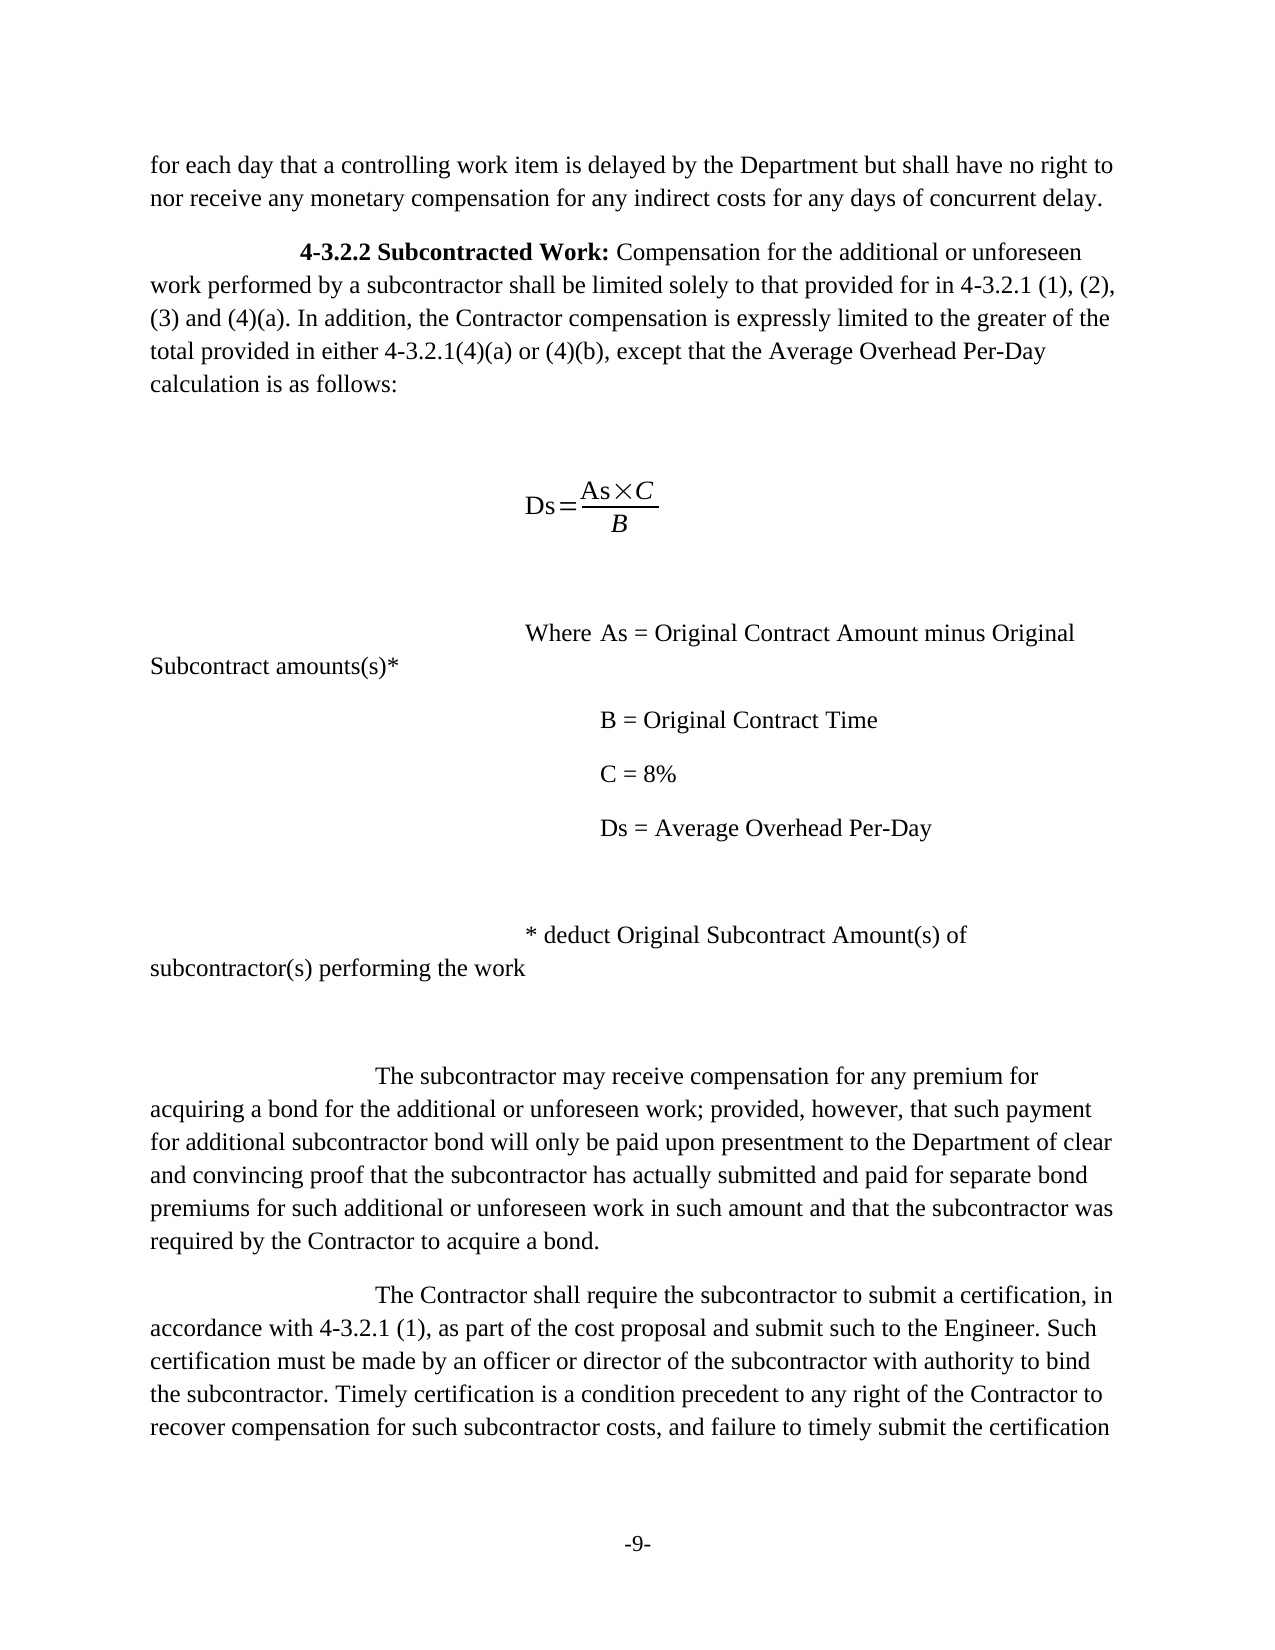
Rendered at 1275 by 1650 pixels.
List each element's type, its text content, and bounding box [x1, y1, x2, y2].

text Ds = Average Overhead Per-Day [150, 813, 1125, 841]
text 4-3.2.2 Subcontracted Work: Compensation for the additional or unforeseen work performed by a subcontractor shall be limited solely to that provided for in 4-3.2.1 (1), (2), (3) and (4)(a). In addition, the Contractor compensation is expressly limited to the greater of the total provided in either 4-3.2.1(4)(a) or (4)(b), except that the Average Overhead Per-Day calculation is as follows: [150, 237, 1125, 398]
text B = Original Contract Time [150, 705, 1125, 734]
text The subcontractor may receive compensation for any premium for acquiring a bond for the additional or unforeseen work; provided, however, that such payment for additional subcontractor bond will only be paid upon presentment to the Department of clear and convincing proof that the subcontractor has actually submitted and paid for separate bond premiums for such additional or unforeseen work in such amount and that the subcontractor was required by the Contractor to acquire a bond. [150, 1061, 1125, 1255]
text Where As = Original Contract Amount minus Original Subcontract amounts(s)* [150, 618, 1125, 680]
text * deduct Original Subcontract Amount(s) of subcontractor(s) performing the work [150, 920, 1125, 982]
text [150, 150, 1125, 212]
text C = 8% [150, 759, 1125, 788]
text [150, 1280, 1125, 1441]
